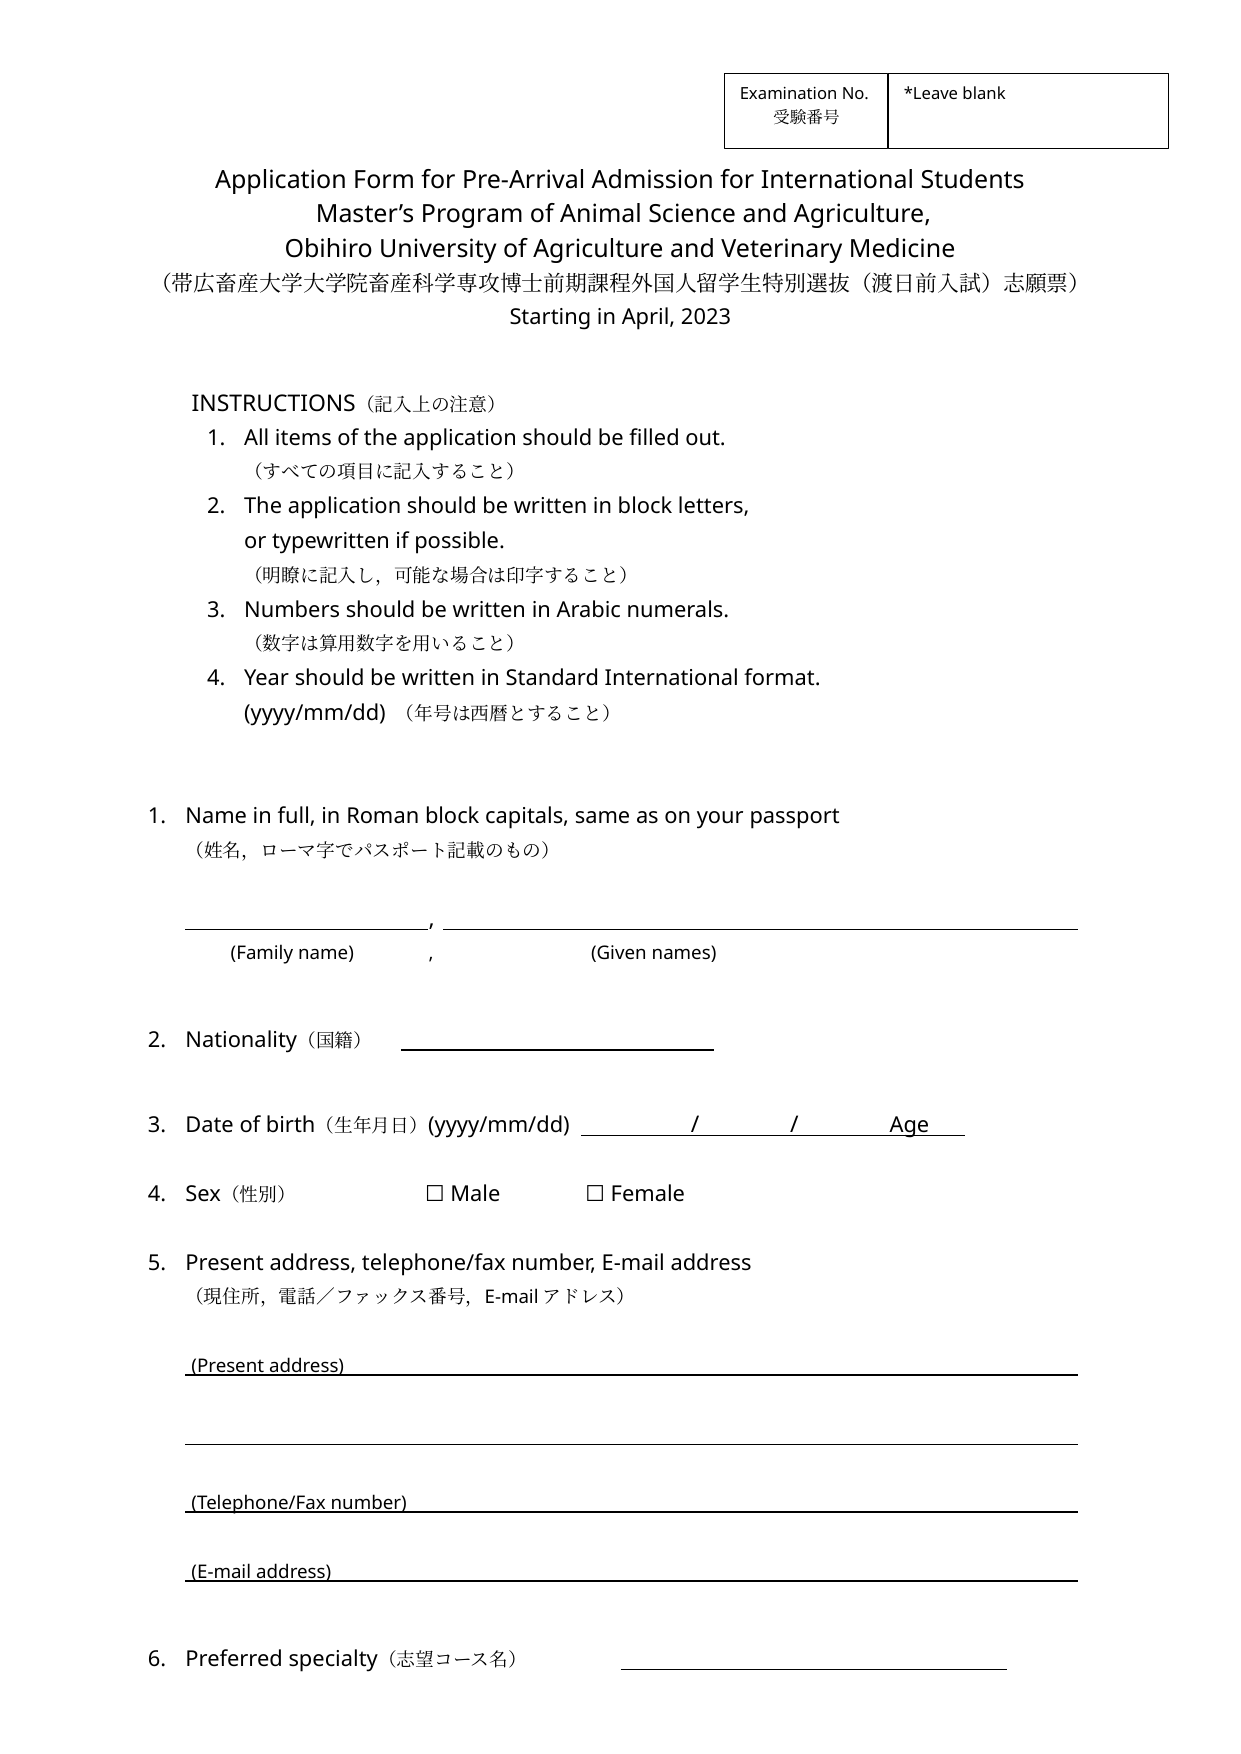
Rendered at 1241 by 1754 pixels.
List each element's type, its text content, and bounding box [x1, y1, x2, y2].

list , [185, 901, 1092, 935]
list （すべての項目に記入すること） [244, 454, 1092, 488]
text Master’s Program of Animal Science and Agriculture, [148, 196, 1092, 230]
text Application Form for Pre-Arrival Admission for International Students [148, 162, 1092, 196]
list Name in full, in Roman block capitals, same as on your passport [148, 797, 1092, 832]
list or typewritten if possible. [244, 522, 1092, 557]
list Date of birth（生年月日）(yyyy/mm/dd) / / Age [148, 1107, 1092, 1141]
list （現住所，電話／ファックス番号，E-mailアドレス） [185, 1279, 1092, 1313]
text Starting in April, 2023 [148, 299, 1092, 333]
list (E-mail address) [185, 1554, 1092, 1588]
text （帯広畜産大学大学院畜産科学専攻博士前期課程外国人留学生特別選抜（渡日前入試）志願票） [148, 265, 1092, 299]
text Obihiro University of Agriculture and Veterinary Medicine [148, 230, 1092, 265]
list （姓名，ローマ字でパスポート記載のもの） [185, 832, 1092, 866]
list (Telephone/Fax number) [185, 1485, 1092, 1519]
text INSTRUCTIONS（記入上の注意） [191, 385, 1092, 419]
list (Family name) , (Given names) [230, 935, 1092, 969]
list Sex（性別） ☐ Male ☐ Female [148, 1176, 1092, 1210]
list Preferred specialty（志望コース名） [148, 1640, 1092, 1674]
list Present address, telephone/fax number, E-mail address [148, 1244, 1092, 1279]
list Nationality（国籍） [148, 1021, 1092, 1055]
list The application should be written in block letters, [207, 488, 1092, 522]
list （数字は算用数字を用いること） [244, 626, 1092, 660]
list Year should be written in Standard International format. [207, 660, 1092, 694]
list (yyyy/mm/dd) （年号は西暦とすること） [244, 694, 1092, 729]
list Numbers should be written in Arabic numerals. [207, 591, 1092, 626]
list All items of the application should be filled out. [207, 419, 1092, 454]
list （明瞭に記入し，可能な場合は印字すること） [244, 557, 1092, 591]
list (Present address) [185, 1347, 1092, 1382]
